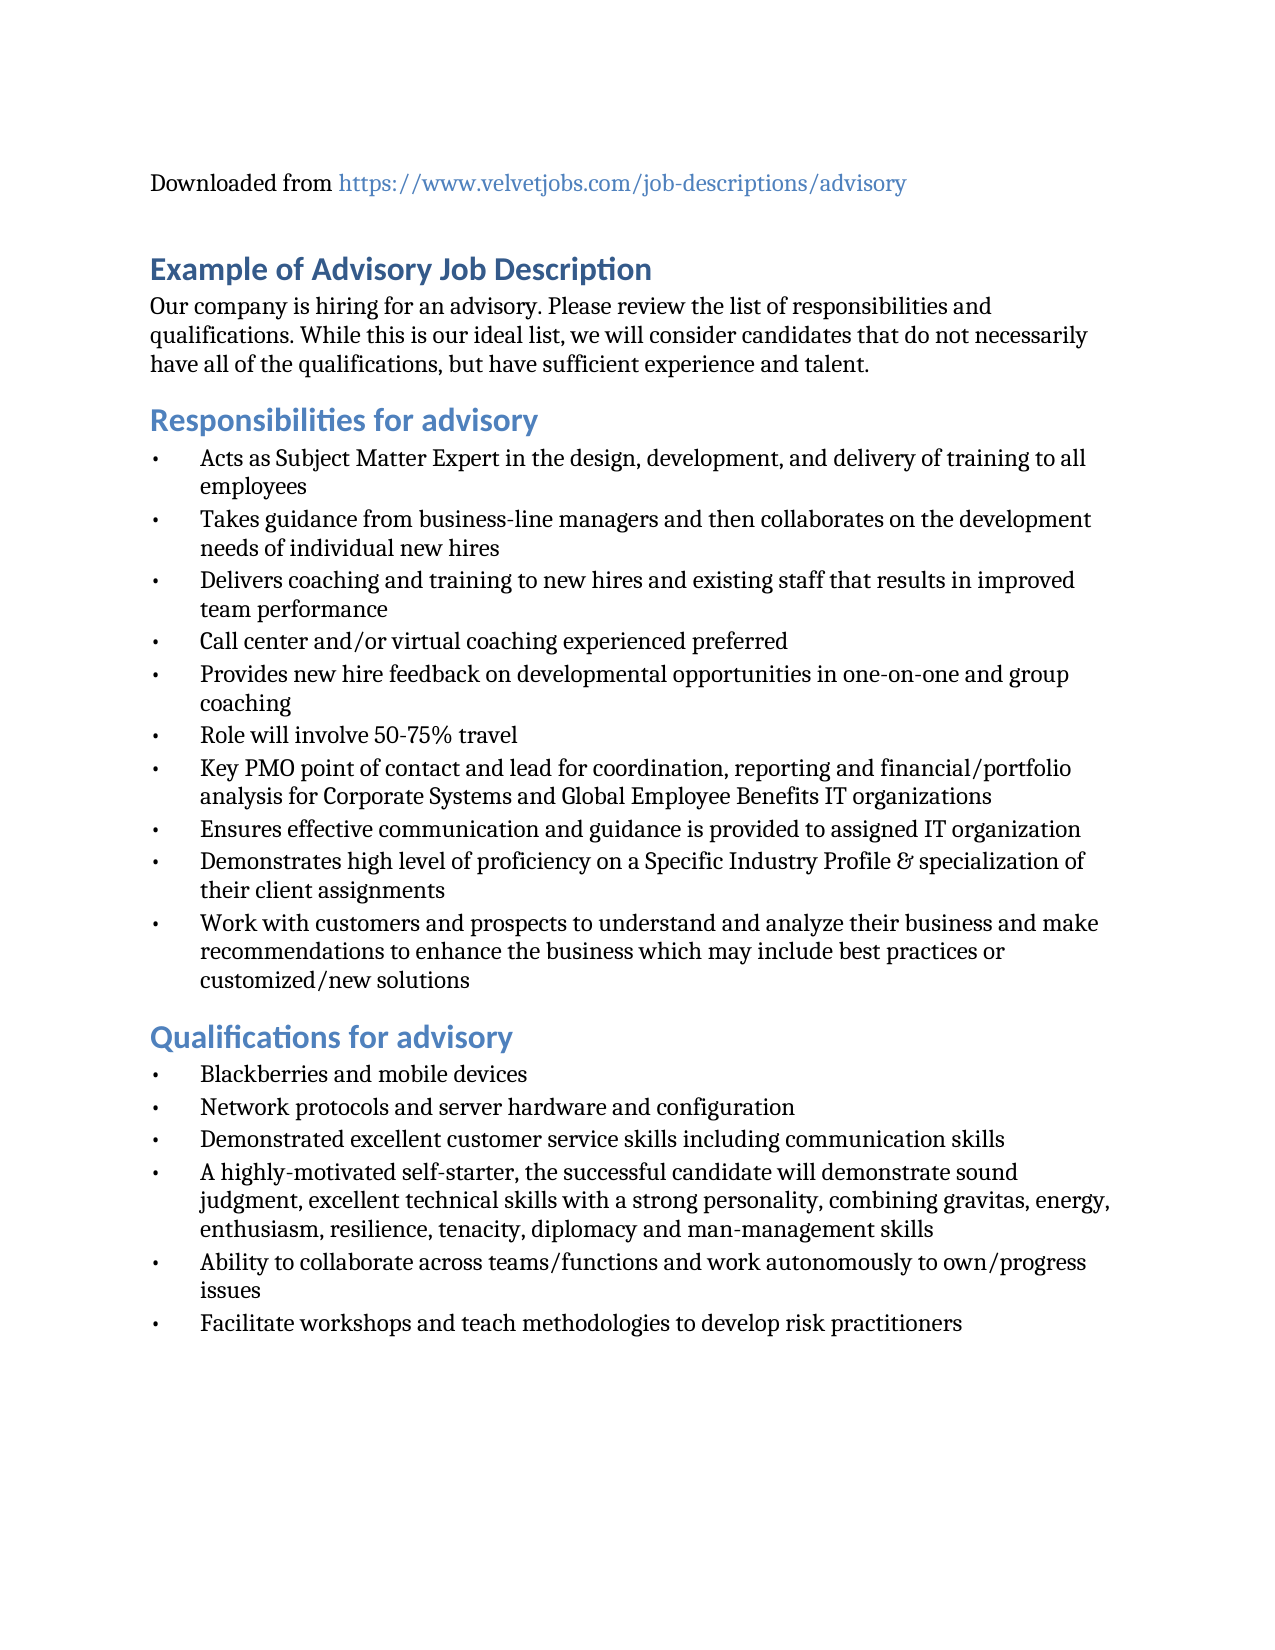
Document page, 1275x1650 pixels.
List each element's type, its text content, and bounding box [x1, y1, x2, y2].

list Acts as Subject Matter Expert in the design, development, and delivery of training to all employees [150, 443, 1125, 501]
subtitle Example of Advisory Job Description [150, 247, 1125, 288]
list Key PMO point of contact and lead for coordination, reporting and financial/portfolio analysis for Corporate Systems and Global Employee Benefits IT organizations [150, 753, 1125, 811]
list Takes guidance from business-line managers and then collaborates on the development needs of individual new hires [150, 505, 1125, 562]
text Downloaded from https://www.velvetjobs.com/job-descriptions/advisory [150, 169, 1125, 197]
text Our company is hiring for an advisory. Please review the list of responsibilities and qualifications. While this is our ideal list, we will consider candidates that do not necessarily have all of the qualifications, but have sufficient experience and talent. [150, 292, 1125, 378]
list Demonstrated excellent customer service skills including communication skills [150, 1125, 1125, 1154]
list Delivers coaching and training to new hires and existing staff that results in improved team performance [150, 566, 1125, 623]
list Role will involve 50-75% travel [150, 721, 1125, 750]
subtitle Responsibilities for advisory [150, 399, 1125, 440]
list Provides new hire feedback on developmental opportunities in one-on-one and group coaching [150, 660, 1125, 717]
list Ensures effective communication and guidance is provided to assigned IT organization [150, 815, 1125, 843]
list Network protocols and server hardware and configuration [150, 1093, 1125, 1121]
list Ability to collaborate across teams/functions and work autonomously to own/progress issues [150, 1248, 1125, 1305]
list A highly-motivated self-starter, the successful candidate will demonstrate sound judgment, excellent technical skills with a strong personality, combining gravitas, energy, enthusiasm, resilience, tenacity, diplomacy and man-management skills [150, 1158, 1125, 1244]
subtitle Qualifications for advisory [150, 1016, 1125, 1056]
list Blackberries and mobile devices [150, 1060, 1125, 1089]
list Work with customers and prospects to understand and analyze their business and make recommendations to enhance the business which may include best practices or customized/new solutions [150, 908, 1125, 995]
list Call center and/or virtual coaching experienced preferred [150, 627, 1125, 656]
list Facilitate workshops and teach methodologies to develop risk practitioners [150, 1309, 1125, 1338]
list Demonstrates high level of proficiency on a Specific Industry Profile & specialization of their client assignments [150, 847, 1125, 905]
